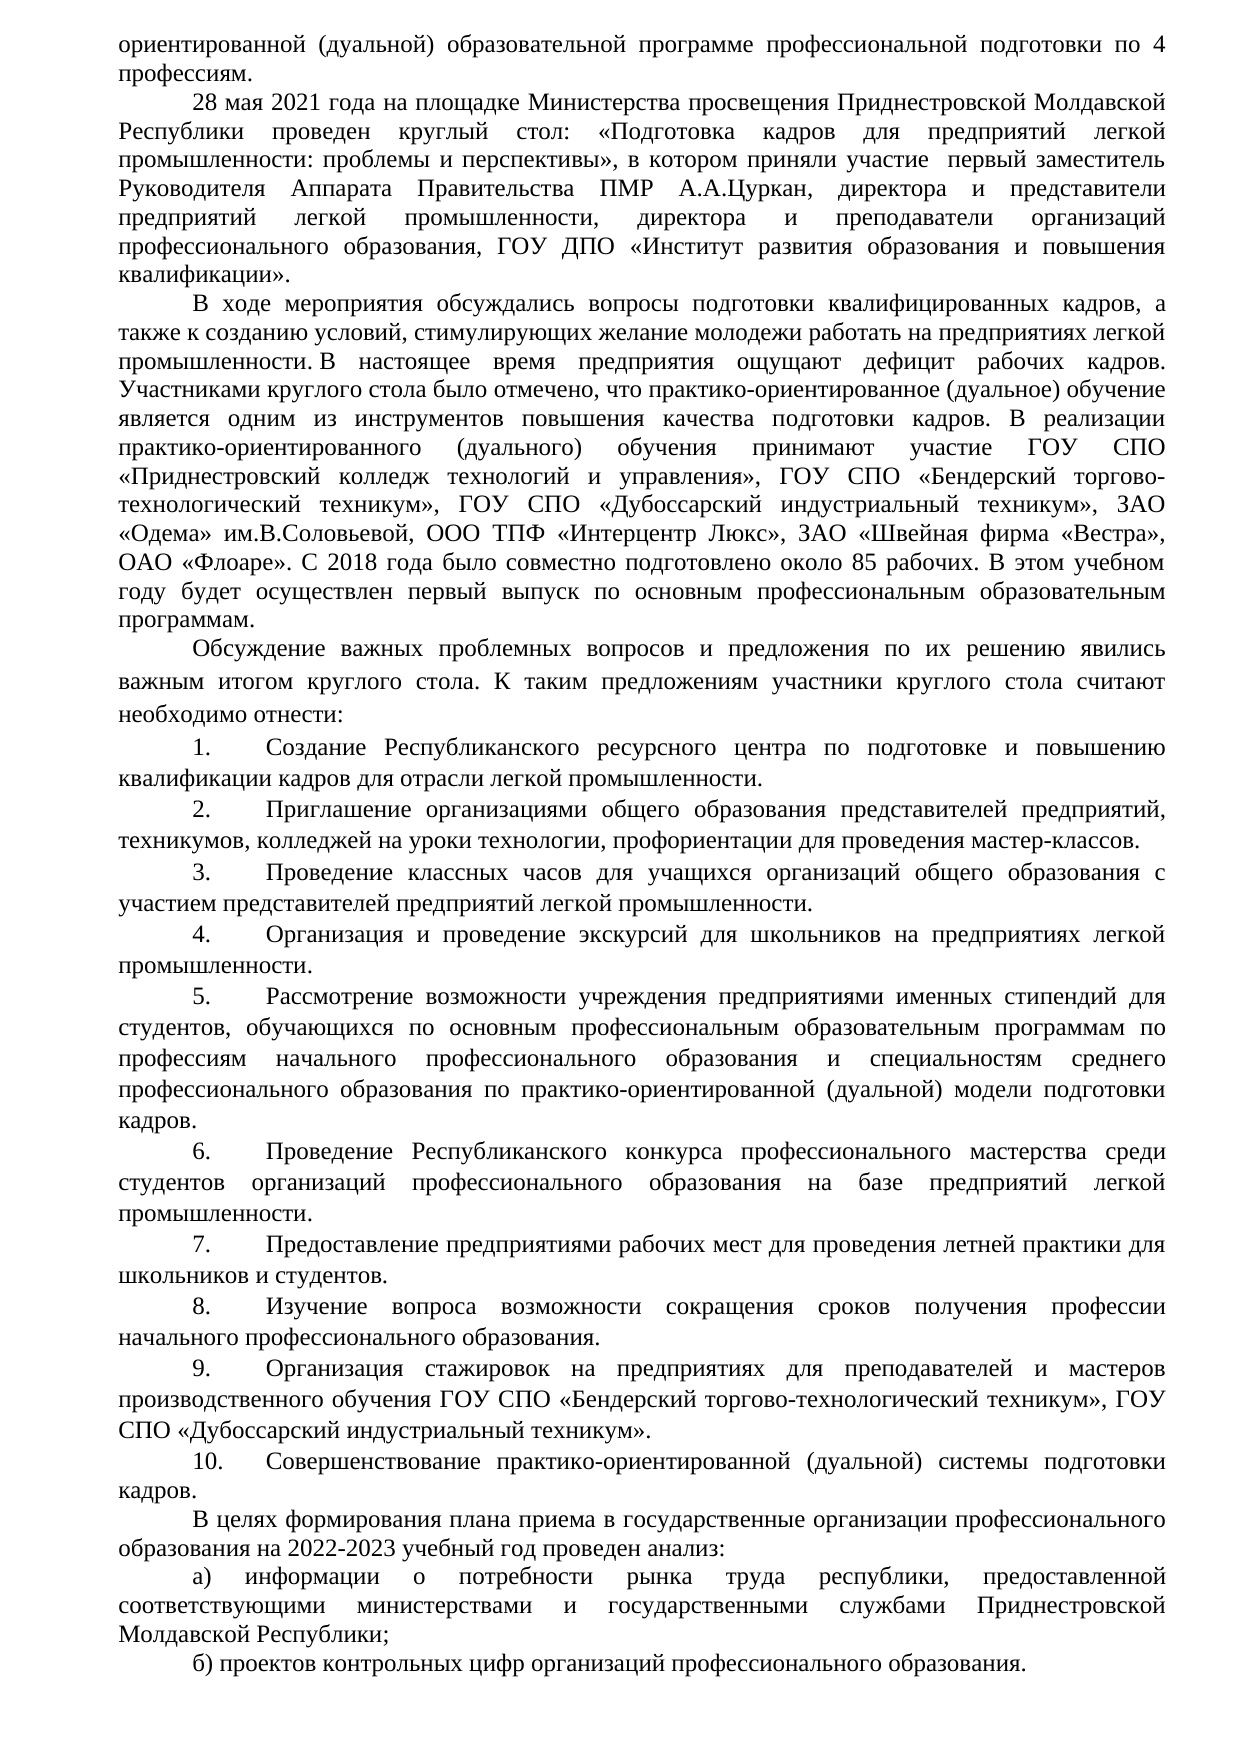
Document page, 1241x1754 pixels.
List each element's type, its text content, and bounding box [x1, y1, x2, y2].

list Рассмотрение возможности учреждения предприятиями именных стипендий для студентов, обучающихся по основным профессиональным образовательным программам по профессиям начального профессионального образования и специальностям среднего профессионального образования по практико-ориентированной (дуальной) модели подготовки кадров. [118, 981, 1167, 1134]
text В целях формирования плана приема в государственные организации профессионального образования на 2022-2023 учебный год проведен анализ: [118, 1504, 1167, 1561]
list Проведение классных часов для учащихся организаций общего образования с участием представителей предприятий легкой промышленности. [118, 857, 1167, 916]
list Организация и проведение экскурсий для школьников на предприятиях легкой промышленности. [118, 919, 1167, 978]
text а) информации о потребности рынка труда республики, предоставленной соответствующими министерствами и государственными службами Приднестровской Молдавской Республики; [118, 1561, 1167, 1648]
text б) проектов контрольных цифр организаций профессионального образования. [118, 1648, 1167, 1676]
list Изучение вопроса возможности сокращения сроков получения профессии начального профессионального образования. [118, 1291, 1167, 1351]
list Проведение Республиканского конкурса профессионального мастерства среди студентов организаций профессионального образования на базе предприятий легкой промышленности. [118, 1136, 1167, 1227]
list Приглашение организациями общего образования представителей предприятий, техникумов, колледжей на уроки технологии, профориентации для проведения мастер-классов. [118, 794, 1167, 854]
text Обсуждение важных проблемных вопросов и предложения по их решению явились важным итогом круглого стола. К таким предложениям участники круглого стола считают необходимо отнести: [118, 633, 1167, 728]
list Создание Республиканского ресурсного центра по подготовке и повышению квалификации кадров для отрасли легкой промышленности. [118, 732, 1167, 792]
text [118, 29, 1167, 87]
text 28 мая 2021 года на площадке Министерства просвещения Приднестровской Молдавской Республики проведен круглый стол: «Подготовка кадров для предприятий легкой промышленности: проблемы и перспективы», в котором приняли участие первый заместитель Руководителя Аппарата Правительства ПМР А.А.Цуркан, директора и представители предприятий легкой промышленности, директора и преподаватели организаций профессионального образования, ГОУ ДПО «Институт развития образования и повышения квалификации». [118, 87, 1167, 288]
list Предоставление предприятиями рабочих мест для проведения летней практики для школьников и студентов. [118, 1229, 1167, 1289]
list Совершенствование практико-ориентированной (дуальной) системы подготовки кадров. [118, 1446, 1167, 1504]
text В ходе мероприятия обсуждались вопросы подготовки квалифицированных кадров, а также к созданию условий, стимулирующих желание молодежи работать на предприятиях легкой промышленности. В настоящее время предприятия ощущают дефицит рабочих кадров. Участниками круглого стола было отмечено, что практико-ориентированное (дуальное) обучение является одним из инструментов повышения качества подготовки кадров. В реализации практико-ориентированного (дуального) обучения принимают участие ГОУ СПО «Приднестровский колледж технологий и управления», ГОУ СПО «Бендерский торгово-технологический техникум», ГОУ СПО «Дубоссарский индустриальный техникум», ЗАО «Одема» им.В.Соловьевой, ООО ТПФ «Интерцентр Люкс», ЗАО «Швейная фирма «Вестра», ОАО «Флоаре». С 2018 года было совместно подготовлено около 85 рабочих. В этом учебном году будет осуществлен первый выпуск по основным профессиональным образовательным программам. [118, 288, 1167, 633]
list Организация стажировок на предприятиях для преподавателей и мастеров производственного обучения ГОУ СПО «Бендерский торгово-технологический техникум», ГОУ СПО «Дубоссарский индустриальный техникум». [118, 1353, 1167, 1444]
